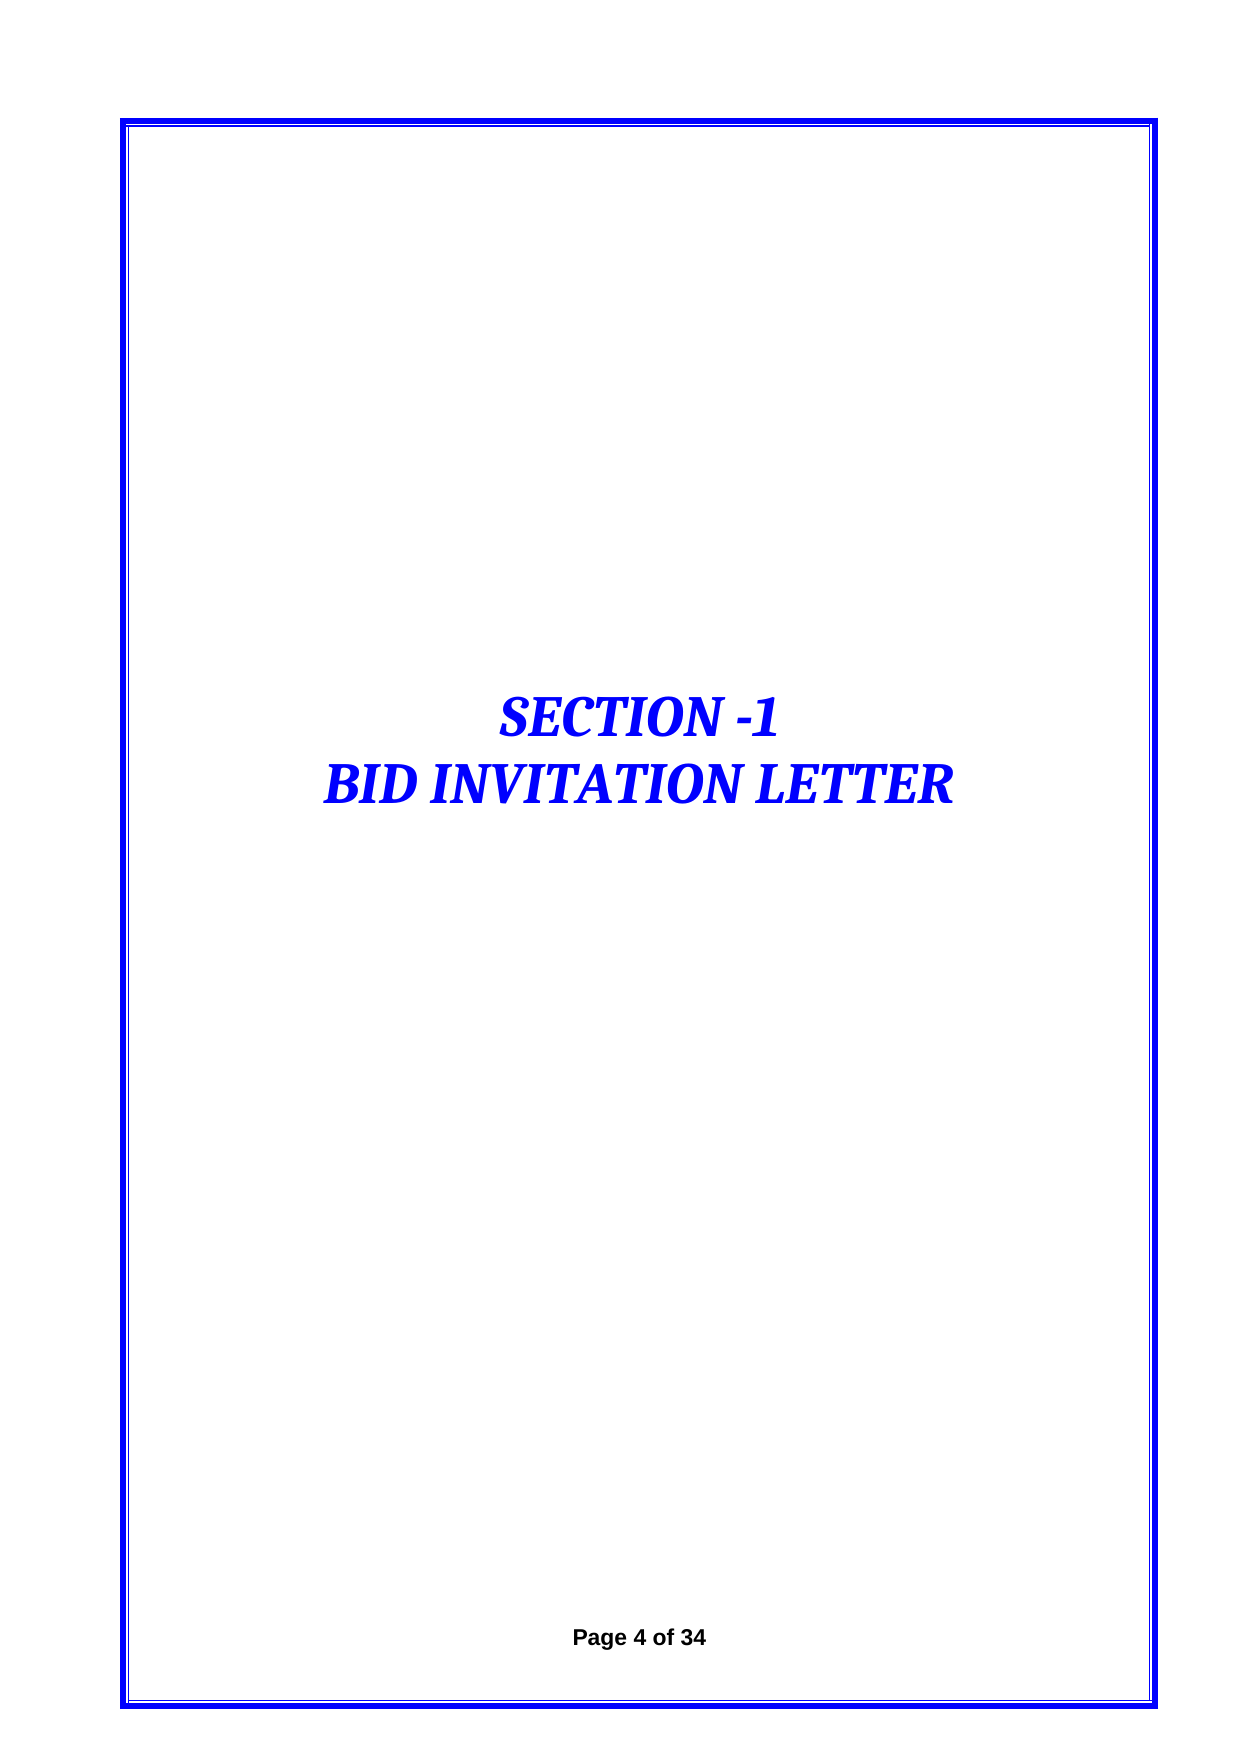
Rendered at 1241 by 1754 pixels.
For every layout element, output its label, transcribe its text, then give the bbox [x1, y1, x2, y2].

text SECTION -1 [150, 684, 1128, 751]
text BID INVITATION LETTER [150, 751, 1128, 818]
